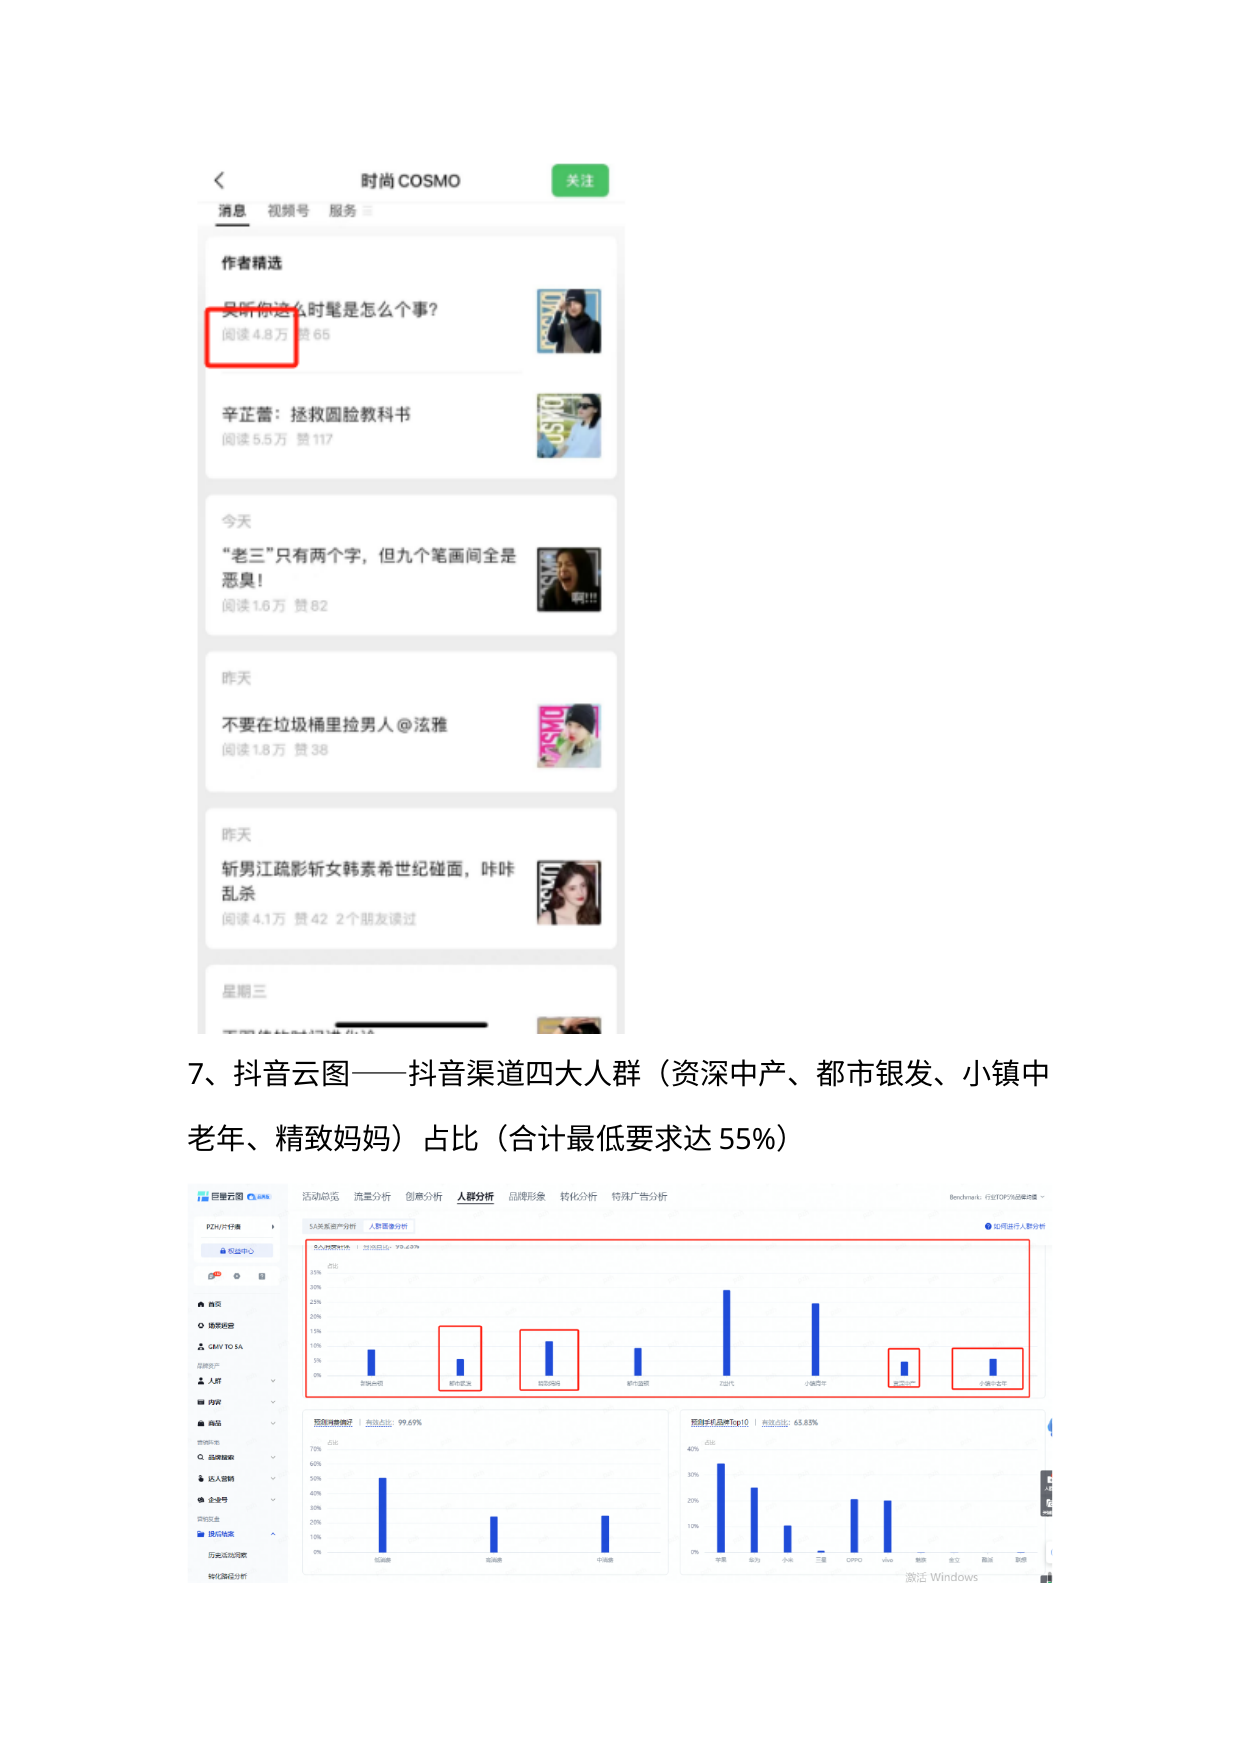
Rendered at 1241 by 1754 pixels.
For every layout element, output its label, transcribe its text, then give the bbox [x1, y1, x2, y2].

picture [187, 1169, 1053, 1583]
text 7、抖音云图——抖音渠道四大人群（资深中产、都市银发、小镇中老年、精致妈妈）占比（合计最低要求达55%） [187, 1039, 1053, 1169]
picture [187, 162, 636, 1034]
